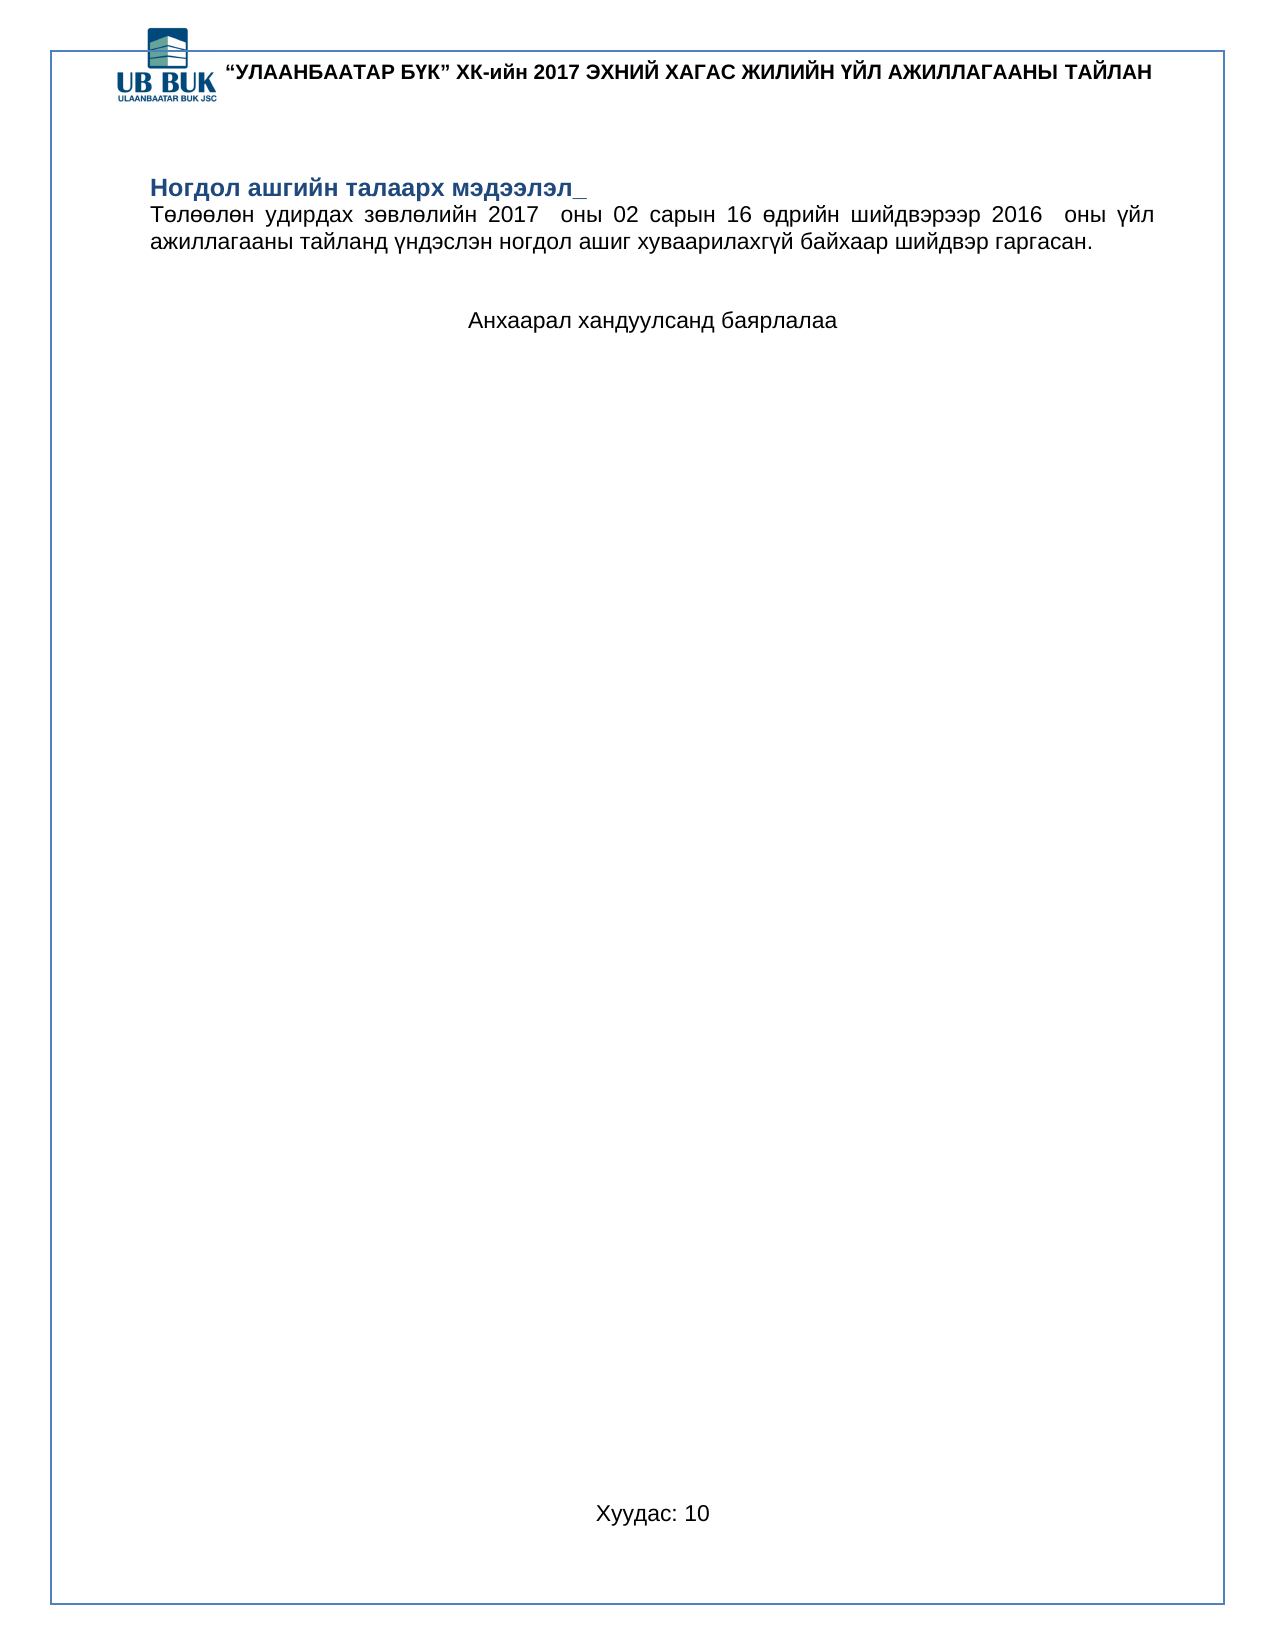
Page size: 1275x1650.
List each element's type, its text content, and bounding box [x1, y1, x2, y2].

subtitle Ногдол ашгийн талаарх мэдээлэл_ [150, 173, 1155, 201]
text Төлөөлөн удирдах зөвлөлийн 2017 оны 02 сарын 16 өдрийн шийдвэрээр 2016 оны үйл ажиллагааны тайланд үндэслэн ногдол ашиг хуваарилахгүй байхаар шийдвэр гаргасан. [150, 201, 1155, 254]
picture [108, 52, 222, 105]
picture [108, 15, 222, 50]
text Анхаарал хандуулсанд баярлалаа [150, 307, 1155, 333]
